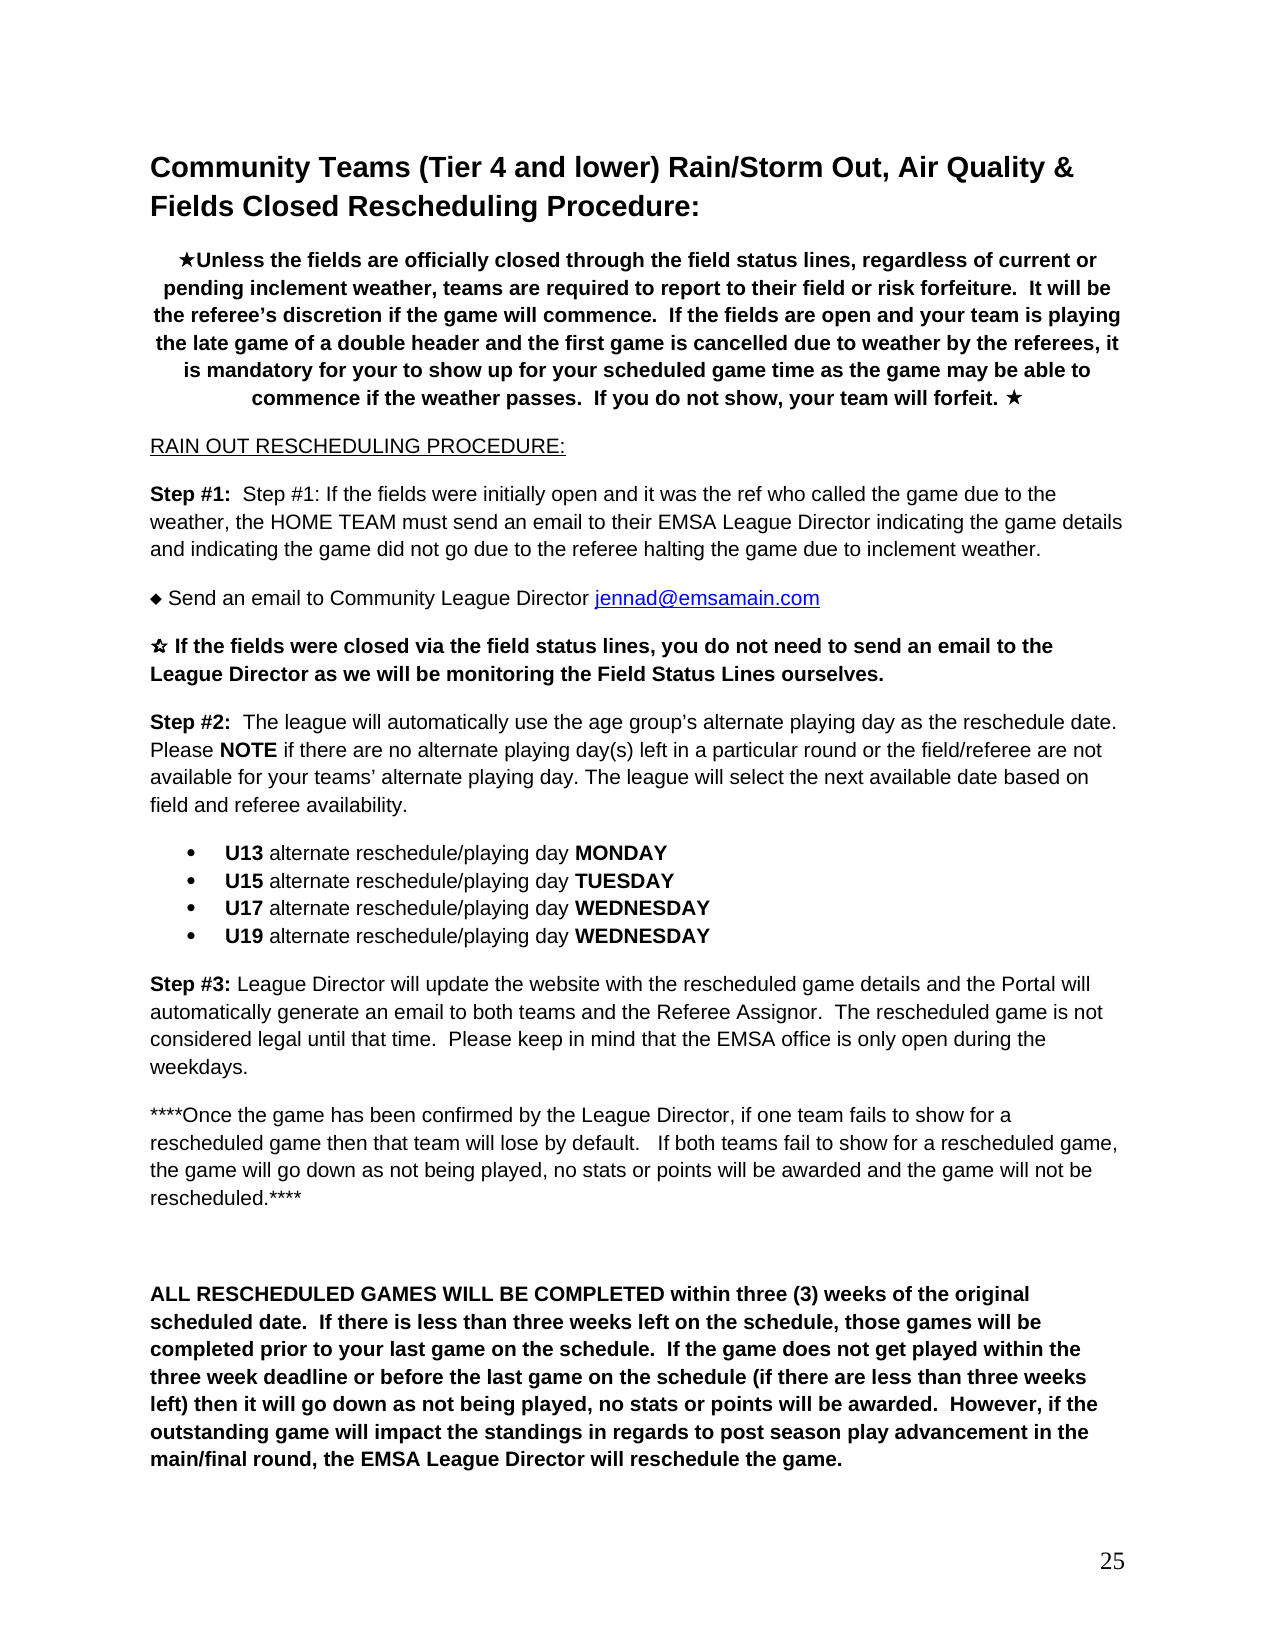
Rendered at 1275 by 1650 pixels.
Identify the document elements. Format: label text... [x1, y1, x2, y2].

list U17 alternate reschedule/playing day WEDNESDAY [187, 896, 1125, 920]
text Send an email to Community League Director jennad@emsamain.com [150, 586, 1125, 610]
text Step #3: League Director will update the website with the rescheduled game details and the Portal will automatically generate an email to both teams and the Referee Assignor. The rescheduled game is not considered legal until that e. Please keep in mind that the EMSA office is only open during the weekdays. [150, 972, 1125, 1078]
text Step #1: Step #1: If the fields were initially open and it was the ref who called the game due to the weather, the HOME TEAM must send an email to their EMSA League Director indicating the game details and indicating the game did not go due to the referee halting the game due to inclement weather. [150, 482, 1125, 561]
list U13 alternate reschedule/playing day MONDAY [187, 841, 1125, 865]
list U15 alternate reschedule/playing day TUESDAY [187, 868, 1125, 892]
text Unless the fields are officially closed through the field status lines, regardless of current or pending inclement weather, teams are required to report to their field or risk forfeiture. It will be the referee’s discretion if the game will commence. If the fields are open and your team is playing the late game of a double header and the first game is cancelled due to weather by the referees, it is mandatory for your to show up for your scheduled game time as the game may be able to commence if the weather passes. If you do not show, your team will forfeit. [150, 248, 1125, 409]
text RAIN OUT RESCHEDULING PROCEDURE: [150, 434, 1125, 458]
text ****Once the game has been confirmed by the League Director, if one team fails to show for a rescheduled game then that team will lose by default. If both teams fail to show for a rescheduled game, the game will go down as not being played, no stats or points will be awarded and the game will not be rescheduled.**** [150, 1103, 1125, 1209]
list U19 alternate reschedule/playing day WEDNESDAY [187, 924, 1125, 948]
text Step #2: The league will automatically use the age group’s alternate playing day as the reschedule date. Please NOTE if there are no alternate playing day(s) left in a particular round or the field/referee are not available for your teams’ alternate playing day. The league will select the next available date based on field and referee availability. [150, 710, 1125, 816]
text If the fields were closed via the field status lines, you do not need to send an email to the League Director as we will be monitoring the Field Status Lines ourselves. [150, 634, 1125, 686]
text Community Teams (Tier 4 and lower) Rain/Storm Out, Air Quality & Fields Closed Rescheduling Procedure: [150, 150, 1125, 222]
text ALL RESCHEDULED GAMES WILL BE COMPLETED within three (3) weeks of the original scheduled date. If there is less than three weeks left on the schedule, those games will be completed prior to your last game on the schedule. If the game does not get played within the three week deadline or before the last game on the schedule (if there are less than three weeks left) then it will go down as not being played, no stats or points will be awarded. However, if the outstanding game will impact the standings in regards to post season play advancement in the main/final round, the EMSA League Director will reschedule the game. [150, 1282, 1125, 1471]
